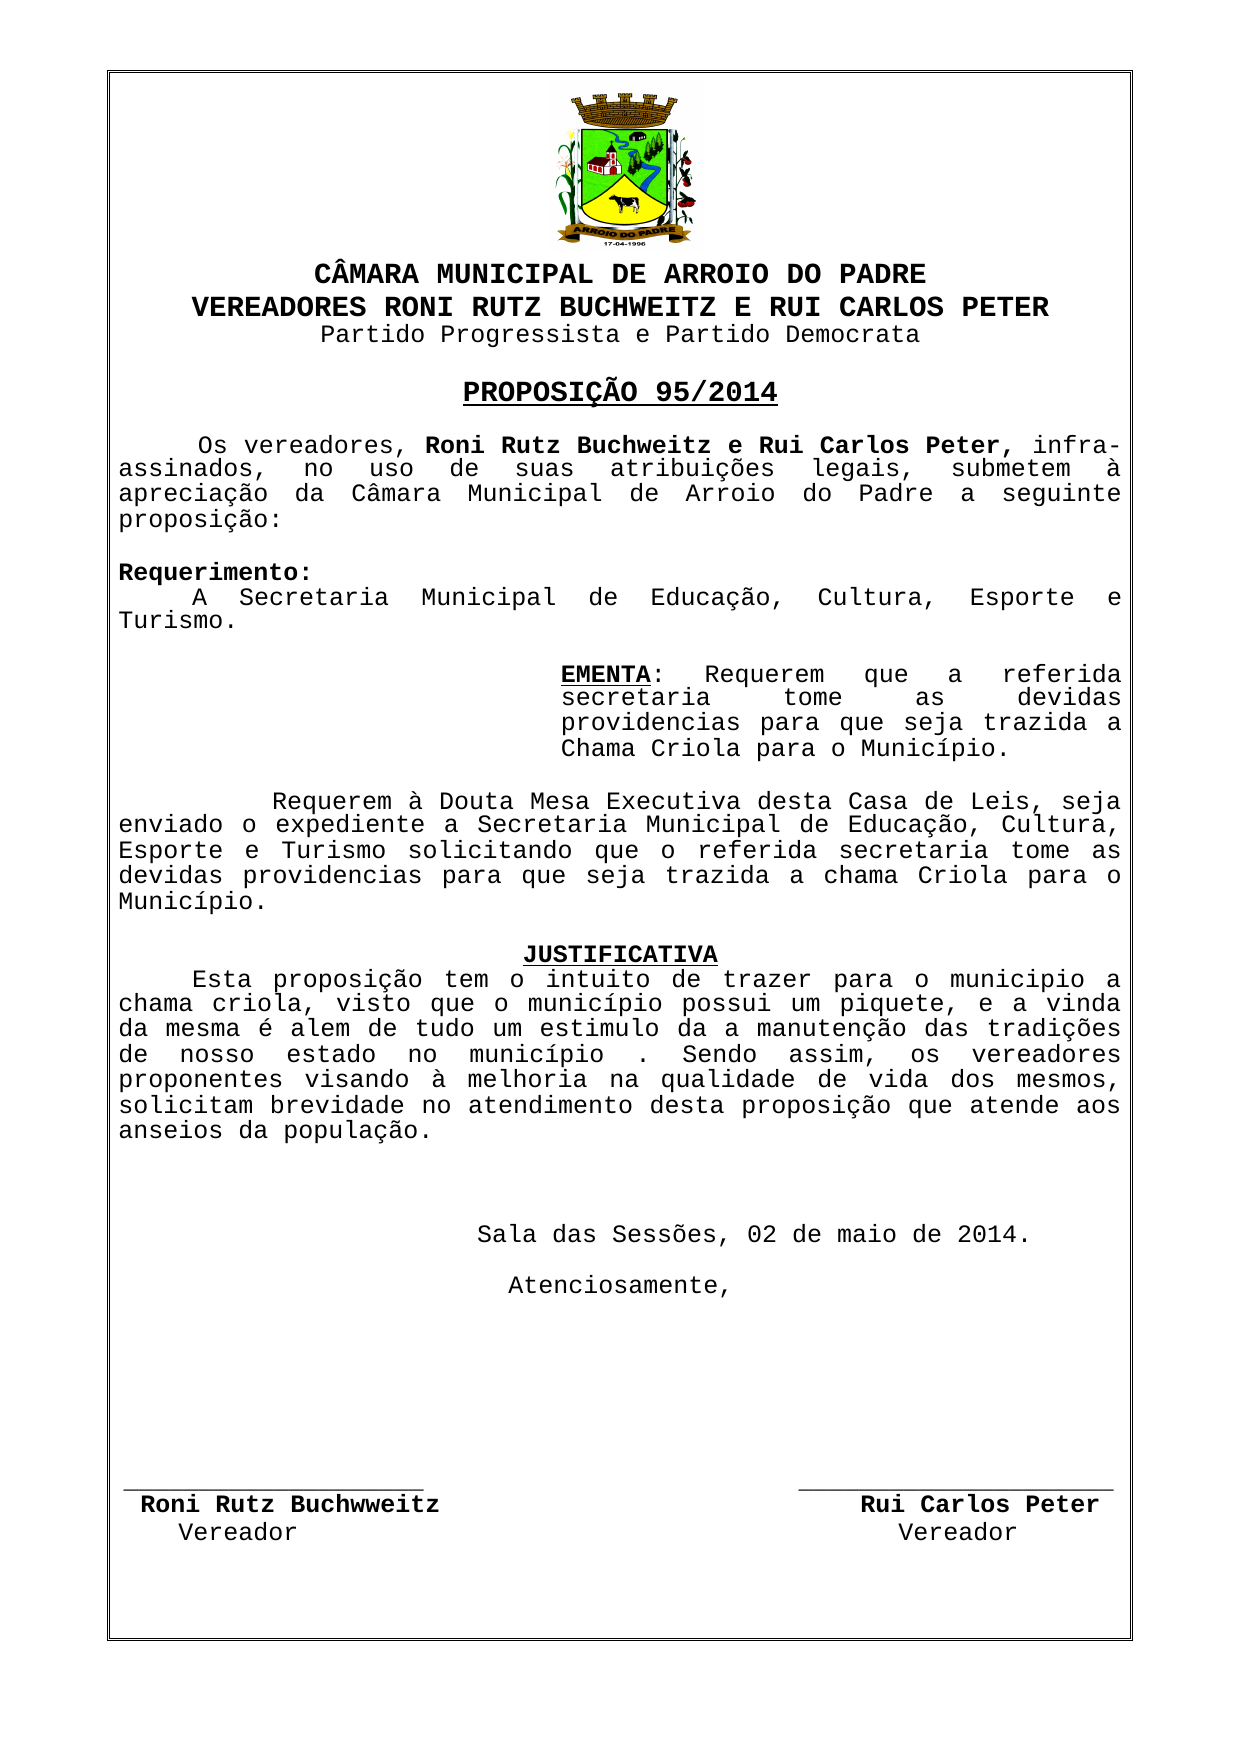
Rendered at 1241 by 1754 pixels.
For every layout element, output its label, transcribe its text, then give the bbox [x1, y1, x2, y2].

text ____________________ _____________________ Roni Rutz Buchwweitz Rui Carlos Peter [118, 1469, 1122, 1519]
text EMENTA: Requerem que a referida secretaria tome as devidas providencias para que seja trazida a Chama Criola para o Município. [561, 662, 1122, 764]
text Partido Progressista e Partido Democrata [118, 322, 1122, 347]
text PROPOSIÇÃO 95/2014 [118, 377, 1122, 407]
text Atenciosamente, [118, 1273, 1122, 1299]
text Requerem à Douta Mesa Executiva desta Casa de Leis, seja enviado o expediente a Secretaria Municipal de Educação, Cultura, Esporte e Turismo solicitando que o referida secretaria tome as devidas providencias para que seja trazida a chama Criola para o Município. [118, 789, 1122, 917]
text Os vereadores, Roni Rutz Buchweitz e Rui Carlos Peter, infra-assinados, no uso de suas atribuições legais, submetem à apreciação da Câmara Municipal de Arroio do Padre a seguinte proposição: [118, 433, 1122, 535]
text Requerimento: [118, 560, 1122, 586]
text Sala das Sessões, 02 de maio de 2014. [118, 1222, 1122, 1248]
text JUSTIFICATIVA [118, 942, 1122, 968]
text Vereador Vereador [118, 1519, 1122, 1545]
text VEREADORES RONI RUTZ BUCHWEITZ E RUI CARLOS PETER [118, 292, 1122, 322]
text Esta proposição tem o intuito de trazer para o municipio a chama criola, visto que o município possui um piquete, e a vinda da mesma é alem de tudo um estimulo da a manutenção das tradições de nosso estado no município . Sendo assim, os vereadores proponentes visando à melhoria na qualidade de vida dos mesmos, solicitam brevidade no atendimento desta proposição que atende aos anseios da população. [118, 968, 1122, 1146]
text A Secretaria Municipal de Educação, Cultura, Esporte e Turismo. [118, 586, 1122, 636]
